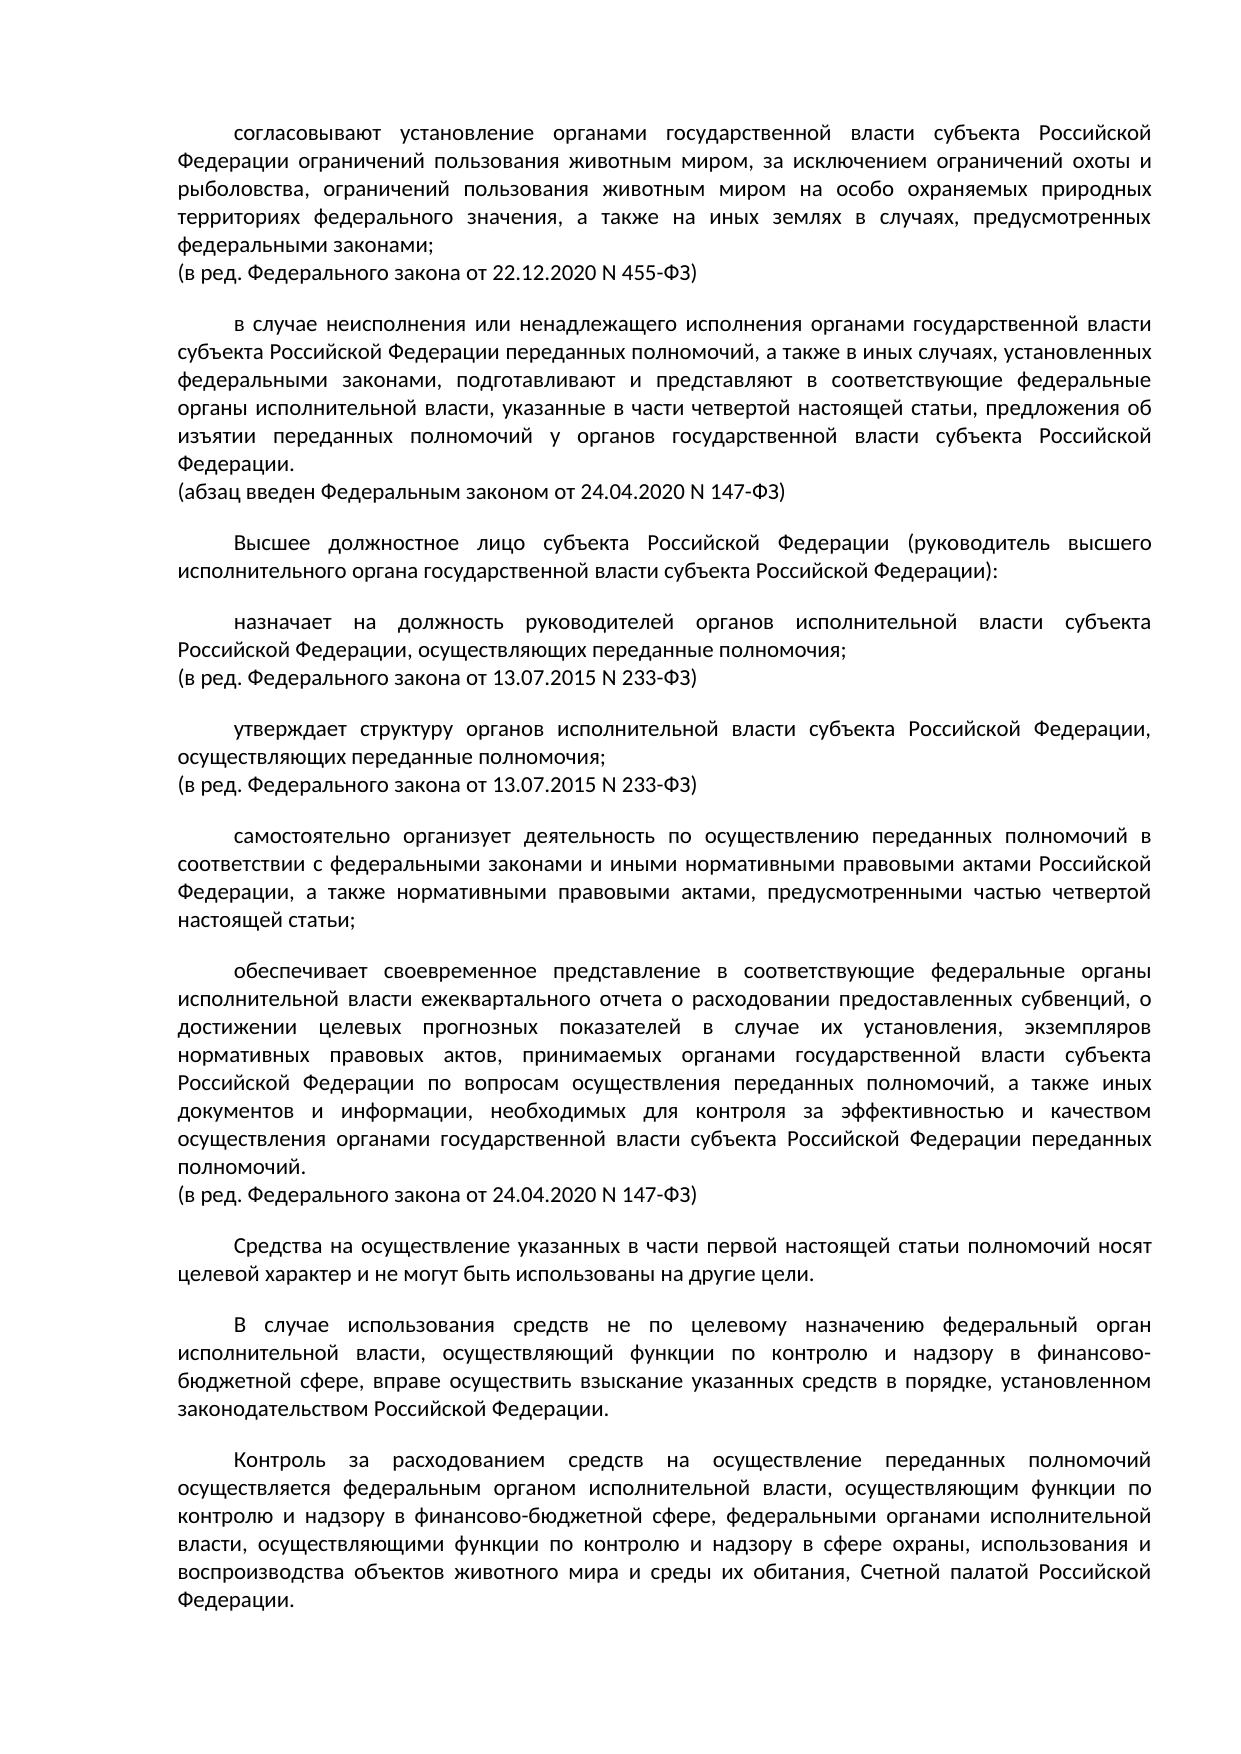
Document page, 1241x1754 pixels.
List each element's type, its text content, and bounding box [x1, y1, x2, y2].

text назначает на должность руководителей органов исполнительной власти субъекта Российской Федерации, осуществляющих переданные полномочия; [177, 607, 1152, 663]
text (в ред. Федерального закона от 24.04.2020 N 147-ФЗ) [177, 1180, 1152, 1208]
text В случае использования средств не по целевому назначению федеральный орган исполнительной власти, осуществляющий функции по контролю и надзору в финансово-бюджетной сфере, вправе осуществить взыскание указанных средств в порядке, установленном законодательством Российской Федерации. [177, 1310, 1152, 1422]
text (абзац введен Федеральным законом от 24.04.2020 N 147-ФЗ) [177, 477, 1152, 505]
text (в ред. Федерального закона от 13.07.2015 N 233-ФЗ) [177, 770, 1152, 798]
text (в ред. Федерального закона от 22.12.2020 N 455-ФЗ) [177, 258, 1152, 286]
text согласовывают установление органами государственной власти субъекта Российской Федерации ограничений пользования животным миром, за исключением ограничений охоты и рыболовства, ограничений пользования животным миром на особо охраняемых природных территориях федерального значения, а также на иных землях в случаях, предусмотренных федеральными законами; [177, 118, 1152, 258]
text Средства на осуществление указанных в части первой настоящей статьи полномочий носят целевой характер и не могут быть использованы на другие цели. [177, 1231, 1152, 1287]
text Контроль за расходованием средств на осуществление переданных полномочий осуществляется федеральным органом исполнительной власти, осуществляющим функции по контролю и надзору в финансово-бюджетной сфере, федеральными органами исполнительной власти, осуществляющими функции по контролю и надзору в сфере охраны, использования и воспроизводства объектов животного мира и среды их обитания, Счетной палатой Российской Федерации. [177, 1445, 1152, 1613]
text в случае неисполнения или ненадлежащего исполнения органами государственной власти субъекта Российской Федерации переданных полномочий, а также в иных случаях, установленных федеральными законами, подготавливают и представляют в соответствующие федеральные органы исполнительной власти, указанные в части четвертой настоящей статьи, предложения об изъятии переданных полномочий у органов государственной власти субъекта Российской Федерации. [177, 309, 1152, 477]
text обеспечивает своевременное представление в соответствующие федеральные органы исполнительной власти ежеквартального отчета о расходовании предоставленных субвенций, о достижении целевых прогнозных показателей в случае их установления, экземпляров нормативных правовых актов, принимаемых органами государственной власти субъекта Российской Федерации по вопросам осуществления переданных полномочий, а также иных документов и информации, необходимых для контроля за эффективностью и качеством осуществления органами государственной власти субъекта Российской Федерации переданных полномочий. [177, 956, 1152, 1180]
text Высшее должностное лицо субъекта Российской Федерации (руководитель высшего исполнительного органа государственной власти субъекта Российской Федерации): [177, 528, 1152, 584]
text утверждает структуру органов исполнительной власти субъекта Российской Федерации, осуществляющих переданные полномочия; [177, 714, 1152, 770]
text (в ред. Федерального закона от 13.07.2015 N 233-ФЗ) [177, 663, 1152, 691]
text самостоятельно организует деятельность по осуществлению переданных полномочий в соответствии с федеральными законами и иными нормативными правовыми актами Российской Федерации, а также нормативными правовыми актами, предусмотренными частью четвертой настоящей статьи; [177, 821, 1152, 933]
